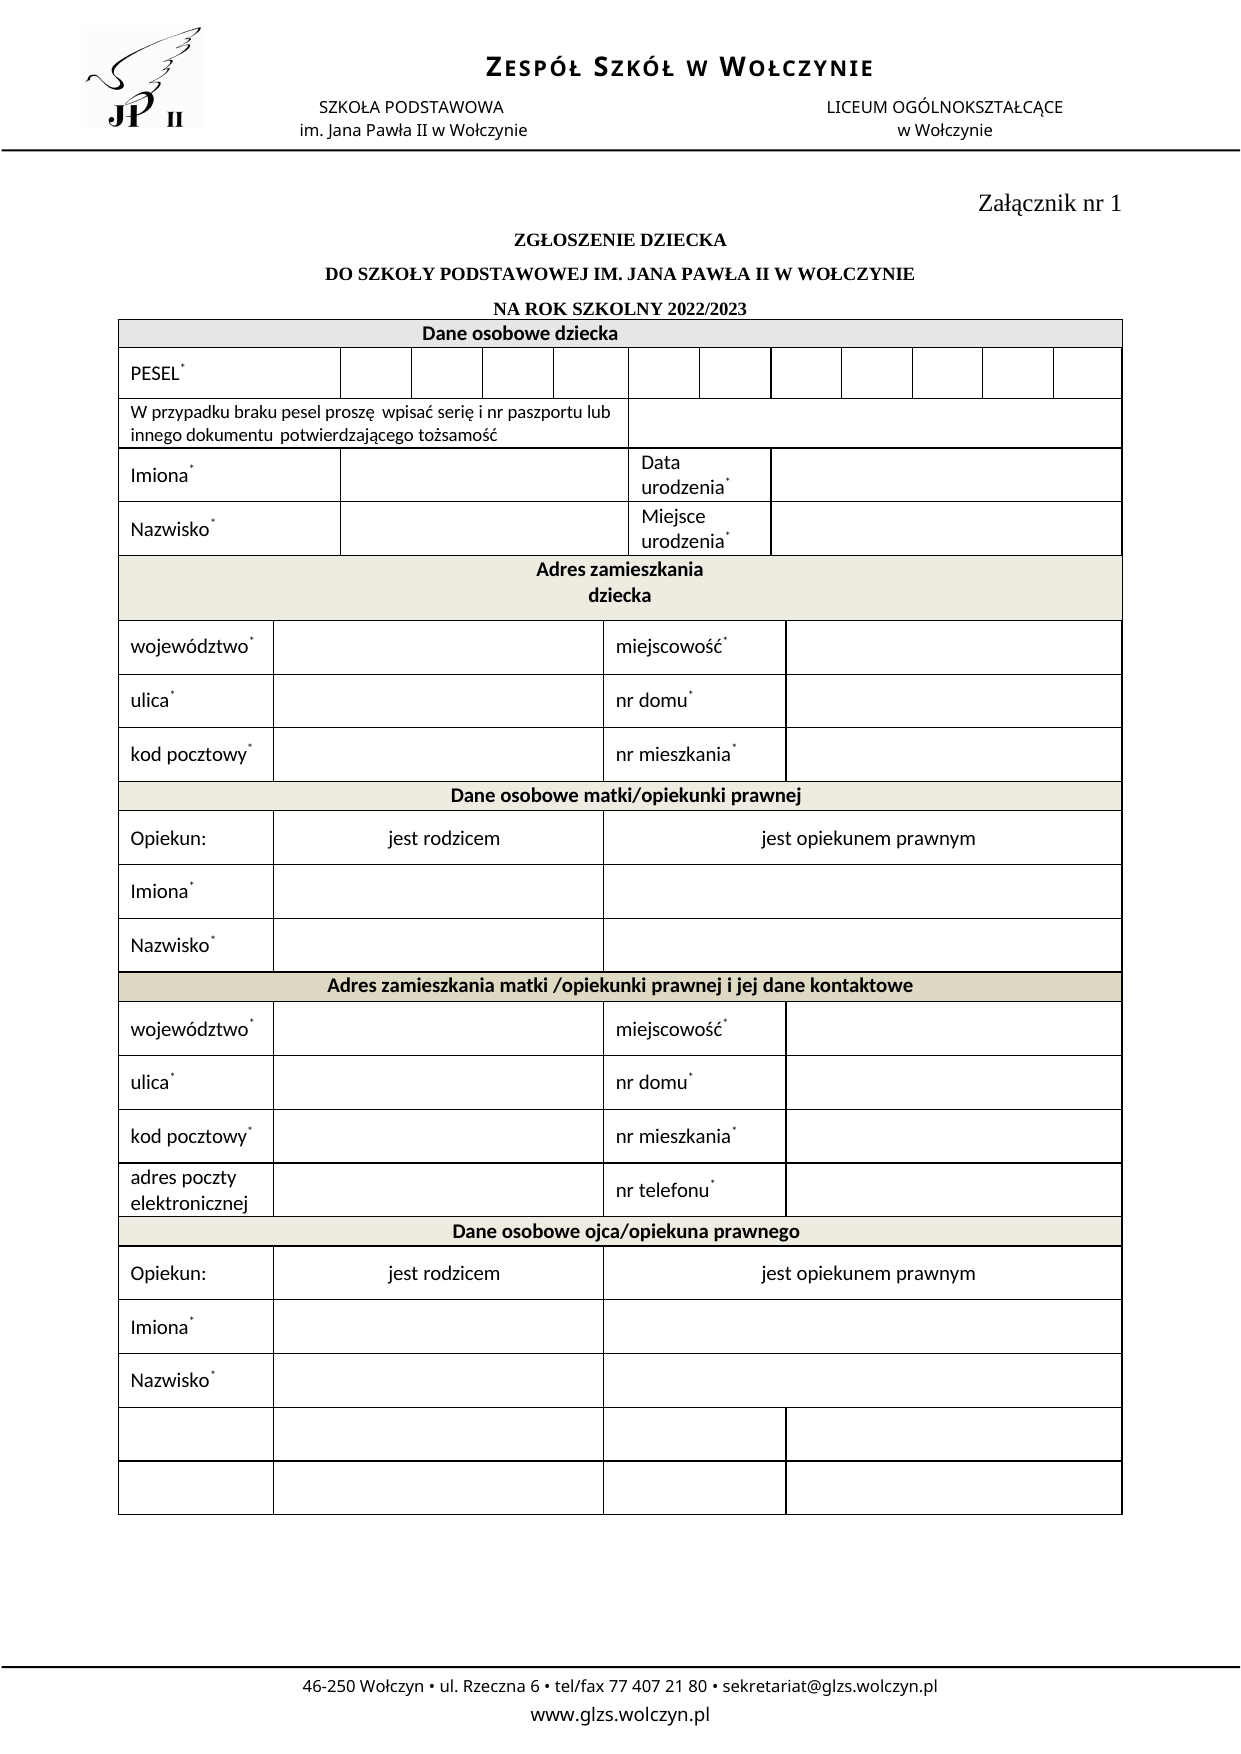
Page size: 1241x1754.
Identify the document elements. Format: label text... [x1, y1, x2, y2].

table_cell [274, 1002, 603, 1055]
table_cell Nazwisko* [119, 502, 340, 555]
table_cell ulica* [119, 675, 273, 727]
table_cell [604, 1408, 785, 1460]
table_cell [772, 348, 841, 398]
table_cell Miejsce urodzenia* [629, 502, 770, 555]
table_cell ulica* [119, 1056, 273, 1108]
table_cell [604, 919, 1121, 971]
table_cell Nazwisko* [119, 919, 273, 971]
text NA ROK SZKOLNY 2022/2023 [118, 298, 1122, 319]
table_cell Imiona* [119, 1300, 273, 1353]
table_cell nr mieszkania* [604, 728, 785, 781]
table_cell [787, 1110, 1121, 1162]
table_cell Opiekun: [119, 811, 273, 864]
table_cell adres poczty elektronicznej [119, 1164, 273, 1216]
table_cell [341, 348, 411, 398]
table_cell Nazwisko* [119, 1354, 273, 1407]
table_cell [913, 348, 982, 398]
table_cell [274, 1354, 603, 1407]
table_cell [274, 1408, 603, 1460]
table_cell jest opiekunem prawnym [604, 1247, 1121, 1299]
table_cell [119, 1408, 273, 1460]
table_cell jest opiekunem prawnym [604, 811, 1121, 864]
table_cell Adres zamieszkania dziecka [119, 556, 1122, 620]
table_cell [554, 348, 628, 398]
table_cell kod pocztowy* [119, 728, 273, 781]
table_cell [1054, 348, 1121, 398]
table_cell [274, 728, 603, 781]
table_cell [787, 1462, 1121, 1514]
table_cell nr domu* [604, 675, 785, 727]
table_cell [341, 449, 628, 501]
table_cell nr domu* [604, 1056, 785, 1108]
table_header Dane osobowe dziecka [119, 320, 1122, 347]
table_cell [274, 1110, 603, 1162]
table_cell [700, 348, 770, 398]
table_cell [604, 1462, 785, 1514]
table_cell [274, 1300, 603, 1353]
table_cell województwo* [119, 1002, 273, 1055]
table_cell Imiona* [119, 865, 273, 918]
table_cell [787, 1164, 1121, 1216]
table_cell [274, 865, 603, 918]
table_cell [274, 1164, 603, 1216]
table_cell [842, 348, 912, 398]
table_cell Opiekun: [119, 1247, 273, 1299]
table_cell jest rodzicem [274, 811, 603, 864]
table_cell Imiona* [119, 449, 340, 501]
table_cell [772, 502, 1121, 555]
table_cell Dane osobowe ojca/opiekuna prawnego [119, 1217, 1121, 1245]
table_cell kod pocztowy* [119, 1110, 273, 1162]
table_cell miejscowość* [604, 1002, 785, 1055]
table_cell [787, 621, 1121, 673]
text ZGŁOSZENIE DZIECKA [118, 229, 1122, 251]
table_cell [412, 348, 482, 398]
table_cell [983, 348, 1053, 398]
table_cell [787, 1408, 1121, 1460]
table_cell [787, 1002, 1121, 1055]
table_cell Data urodzenia* [629, 449, 770, 501]
picture [81, 25, 205, 129]
table_cell [274, 919, 603, 971]
table_cell W przypadku braku pesel proszę wpisać serię i nr paszportu lub innego dokumentu potwierdzającego tożsamość [119, 399, 628, 447]
table_cell [629, 348, 699, 398]
table_cell nr telefonu* [604, 1164, 785, 1216]
table_cell [787, 728, 1121, 781]
table_cell [604, 1300, 1121, 1353]
table_cell jest rodzicem [274, 1247, 603, 1299]
table_cell [274, 1462, 603, 1514]
table_cell województwo* [119, 621, 273, 673]
table_cell [629, 399, 1121, 447]
table_cell nr mieszkania* [604, 1110, 785, 1162]
table_cell PESEL* [119, 348, 340, 398]
table_cell Dane osobowe matki/opiekunki prawnej [119, 782, 1121, 810]
table_cell miejscowość* [604, 621, 785, 673]
table_cell [772, 449, 1121, 501]
table_cell Adres zamieszkania matki /opiekunki prawnej i jej dane kontaktowe [119, 973, 1121, 1001]
table_cell [274, 621, 603, 673]
table_cell [274, 1056, 603, 1108]
table_cell [604, 865, 1121, 918]
table_cell [483, 348, 553, 398]
table_cell [341, 502, 628, 555]
table_cell [787, 1056, 1121, 1108]
table_cell [119, 1462, 273, 1514]
table_cell [274, 675, 603, 727]
text DO SZKOŁY PODSTAWOWEJ IM. JANA PAWŁA II W WOŁCZYNIE [118, 264, 1122, 285]
text Załącznik nr 1 [118, 188, 1122, 217]
table_cell [604, 1354, 1121, 1407]
table_cell [787, 675, 1121, 727]
